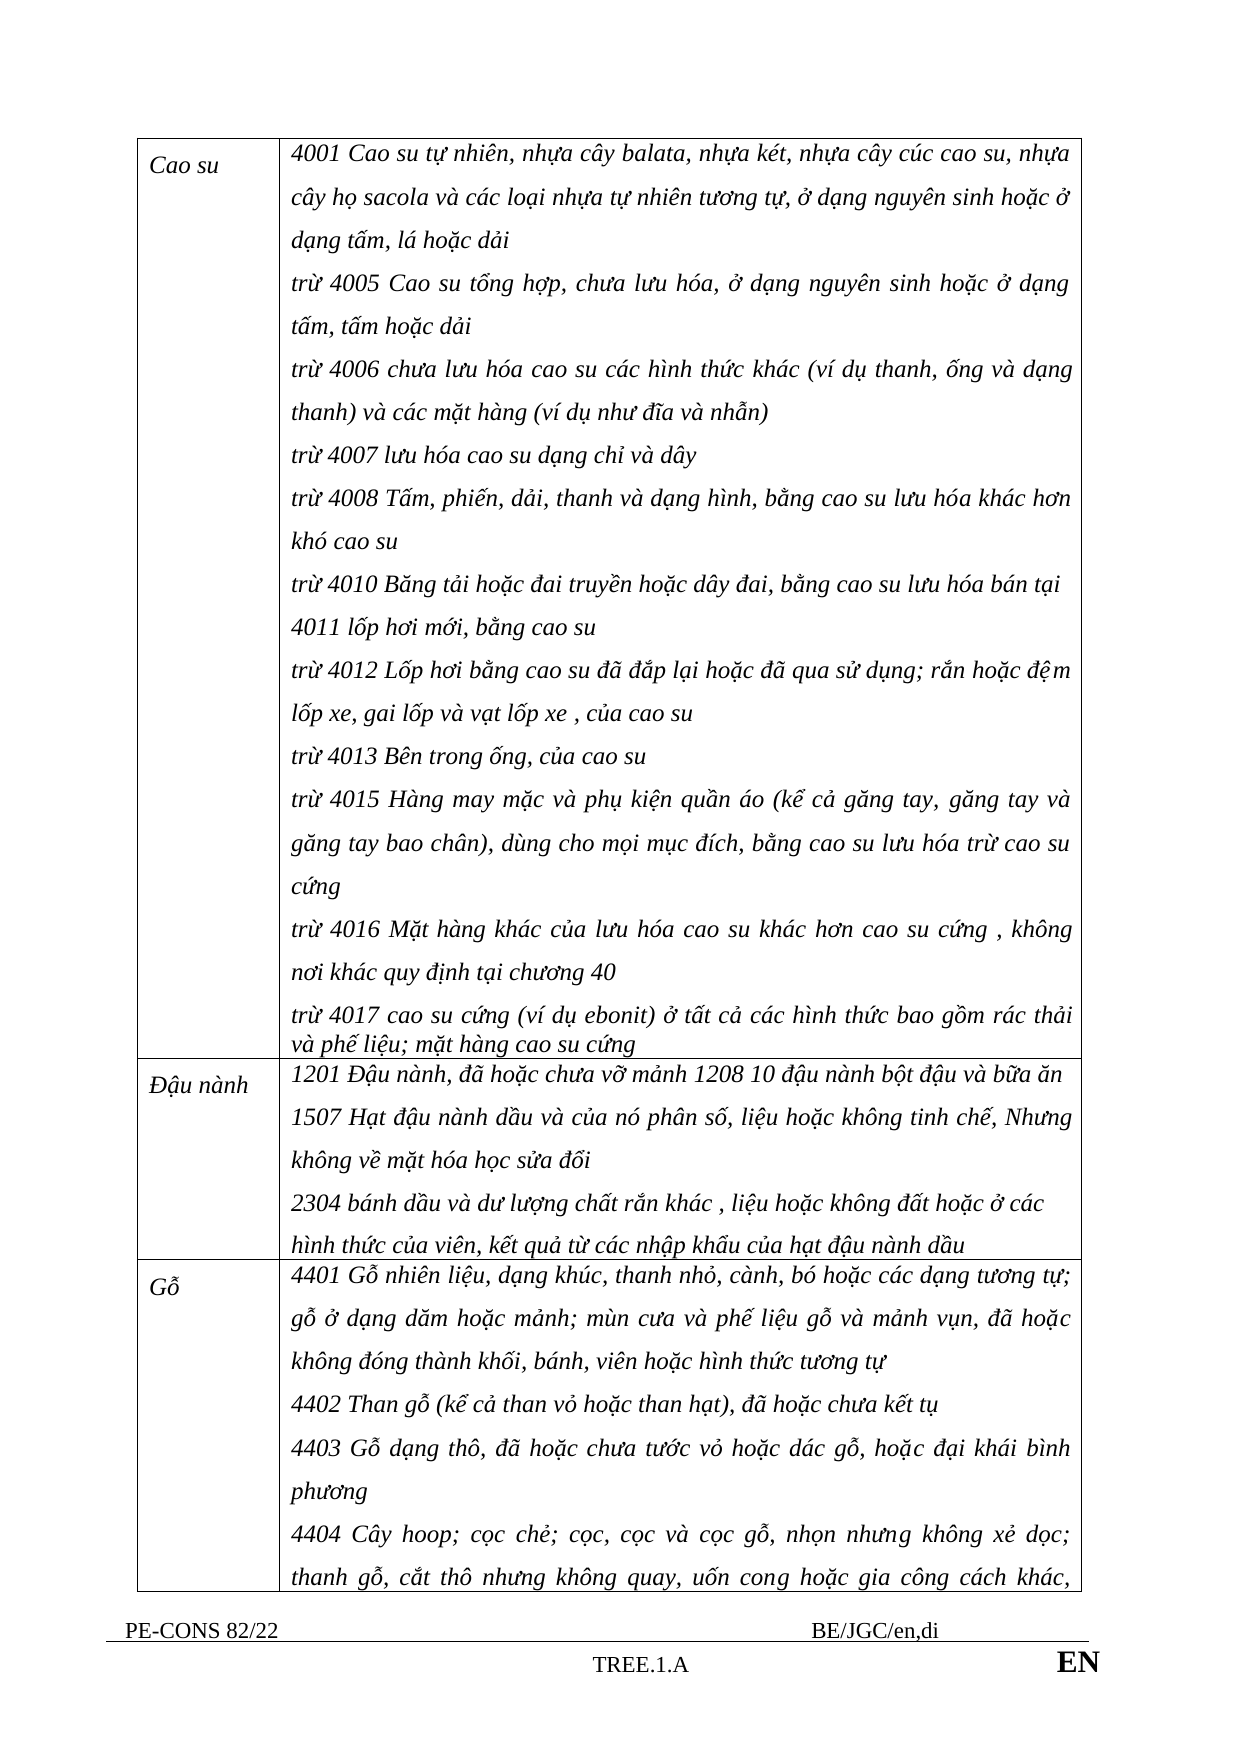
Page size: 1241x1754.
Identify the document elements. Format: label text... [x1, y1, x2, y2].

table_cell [280, 1260, 1081, 1591]
table_cell Gỗ [138, 1260, 279, 1591]
table_cell Cao su [138, 139, 279, 1058]
table_cell 4001 Cao su tự nhiên, nhựa cây balata, nhựa két, nhựa cây cúc cao su, nhựa cây họ sacola và các loại nhựa tự nhiên tương tự, ở dạng nguyên sinh hoặc ở dạng tấm, lá hoặc dải trừ 4005 Cao su tổng hợp, chưa lưu hóa, ở dạng nguyên sinh hoặc ở dạng tấm, tấm hoặc dải trừ 4006 chưa lưu hóa cao su các hình thức khác (ví dụ thanh, ống và dạng thanh) và các mặt hàng (ví dụ như đĩa và nhẫn) trừ 4007 lưu hóa cao su dạng chỉ và dây trừ 4008 Tấm, phiến, dải, thanh và dạng hình, bằng cao su lưu hóa khác hơn khó cao su trừ 4010 Băng tải hoặc đai truyền hoặc dây đai, bằng cao su lưu hóa bán tại 4011 lốp hơi mới, bằng cao su trừ 4012 Lốp hơi bằng cao su đã đắp lại hoặc đã qua sử dụng; rắn hoặc đệm lốp xe, gai lốp và vạt lốp xe , của cao su trừ 4013 Bên trong ống, của cao su trừ 4015 Hàng may mặc và phụ kiện quần áo (kể cả găng tay, găng tay và găng tay bao chân), dùng cho mọi mục đích, bằng cao su lưu hóa trừ cao su cứng trừ 4016 Mặt hàng khác của lưu hóa cao su khác hơn cao su cứng , không nơi khác quy định tại chương 40 trừ 4017 cao su cứng (ví dụ ebonit) ở tất cả các hình thức bao gồm rác thải và phế liệu; mặt hàng cao su cứng [280, 139, 1081, 1058]
table_cell Đậu nành [138, 1059, 279, 1259]
table_cell 1201 Đậu nành, đã hoặc chưa vỡ mảnh 1208 10 đậu nành bột đậu và bữa ăn 1507 Hạt đậu nành dầu và của nó phân số, liệu hoặc không tinh chế, Nhưng không về mặt hóa học sửa đổi 2304 bánh dầu và dư lượng chất rắn khác , liệu hoặc không đất hoặc ở các hình thức của viên, kết quả từ các nhập khẩu của hạt đậu nành dầu [280, 1059, 1081, 1259]
